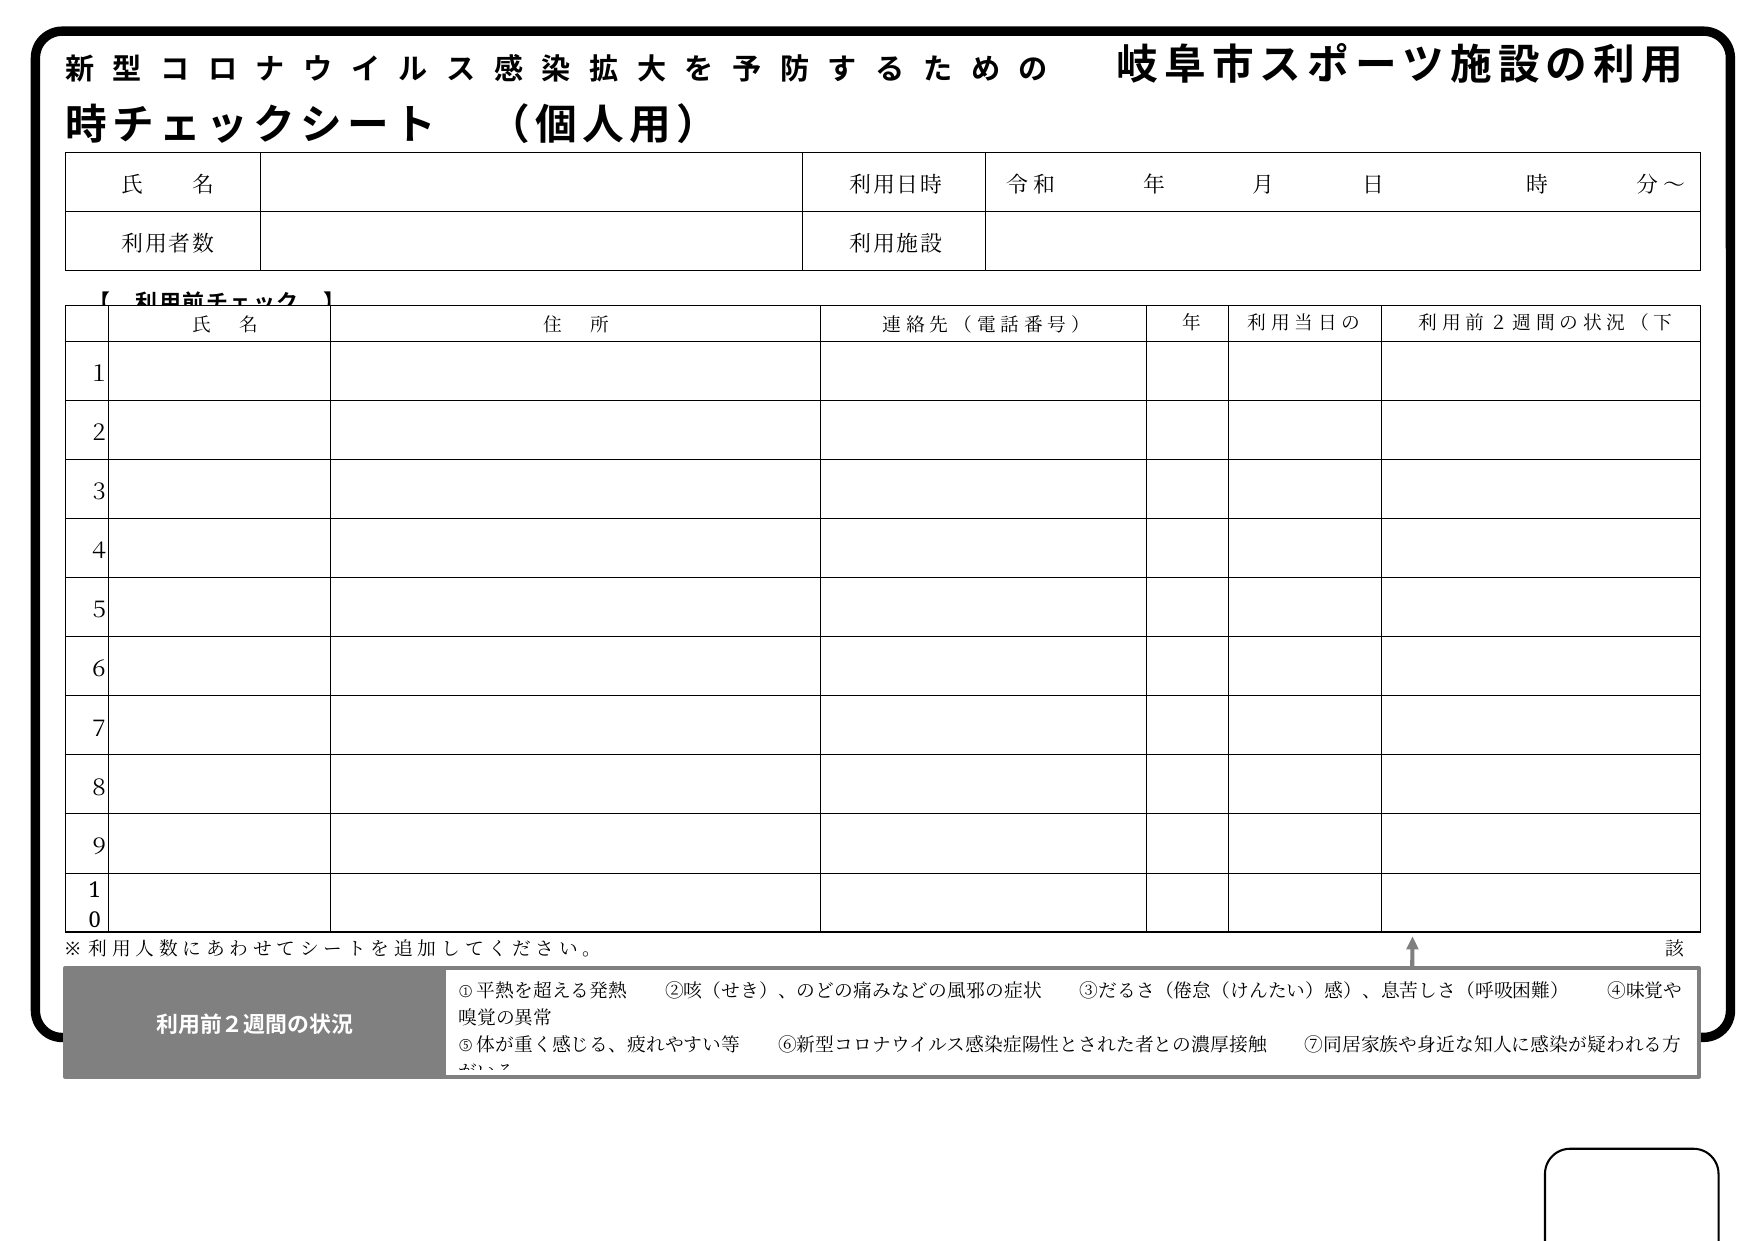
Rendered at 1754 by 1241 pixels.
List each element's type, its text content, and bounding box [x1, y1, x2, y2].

table_cell 利用当日の体温 [1229, 306, 1381, 341]
table_cell [109, 696, 330, 754]
table_cell [821, 401, 1146, 459]
table_cell ６ [66, 637, 108, 695]
table_cell [821, 460, 1146, 518]
table_cell [1382, 874, 1700, 931]
table_header 令和 年 月 日 時 分～ 時 分 [986, 153, 1700, 211]
table_cell [331, 814, 820, 872]
table_cell ４ [66, 519, 108, 577]
table_cell [1147, 637, 1228, 695]
table_header [261, 153, 802, 211]
table_cell [1147, 342, 1228, 400]
table_cell [821, 874, 1146, 931]
table_cell [1229, 696, 1381, 754]
table_cell [821, 519, 1146, 577]
table_cell 10 [66, 874, 108, 931]
text 新型コロナウイルス感染拡大を予防するための 岐阜市スポーツ施設の利用時チェックシート （個人用） [65, 36, 1689, 152]
table_cell [1147, 578, 1228, 636]
table_cell 【 利用前チェック 】 [65, 271, 1700, 305]
table_cell [109, 401, 330, 459]
table_cell [331, 460, 820, 518]
table_cell [821, 814, 1146, 872]
table_cell [1147, 814, 1228, 872]
table_cell [109, 460, 330, 518]
table_cell [109, 342, 330, 400]
table_cell [1229, 814, 1381, 872]
table_cell [1229, 401, 1381, 459]
table_cell [821, 637, 1146, 695]
table_cell [1229, 755, 1381, 813]
table_cell [1229, 519, 1381, 577]
table_cell [1382, 401, 1700, 459]
table_cell 利用者数 [66, 212, 260, 270]
table_cell [821, 342, 1146, 400]
table_cell [821, 755, 1146, 813]
table_cell 人 [261, 212, 802, 270]
table_cell [331, 637, 820, 695]
table_cell [1229, 460, 1381, 518]
table_cell [986, 212, 1700, 270]
table_cell [1229, 874, 1381, 931]
table_cell [1147, 401, 1228, 459]
table_cell [1147, 519, 1228, 577]
table_cell [1229, 637, 1381, 695]
list ※利用人数にあわせてシートを追加してください。 該当する番号を記入（複数可） [65, 933, 1689, 966]
table_cell [331, 696, 820, 754]
table_cell [1382, 637, 1700, 695]
table_cell [1382, 342, 1700, 400]
table_cell 連絡先（電話番号） [821, 306, 1146, 341]
table_cell [1382, 519, 1700, 577]
table_cell [109, 814, 330, 872]
table_cell [821, 578, 1146, 636]
table_cell [109, 578, 330, 636]
table_cell [331, 755, 820, 813]
table_cell ９ [66, 814, 108, 872]
table_cell 利用施設 [803, 212, 985, 270]
table_cell [1147, 874, 1228, 931]
table_cell [1382, 755, 1700, 813]
table_cell ５ [66, 578, 108, 636]
table_cell ３ [66, 460, 108, 518]
table_cell [1382, 696, 1700, 754]
table_cell [331, 519, 820, 577]
table_cell [331, 578, 820, 636]
table_cell 氏 名 [109, 306, 330, 341]
table_cell [109, 874, 330, 931]
table_cell 利用前２週間の状況（下記より選択） [1382, 306, 1700, 341]
table_cell [109, 637, 330, 695]
table_cell [1229, 342, 1381, 400]
table_cell ２ [66, 401, 108, 459]
table_cell [1147, 696, 1228, 754]
table_cell [66, 306, 108, 341]
table_cell １ [66, 342, 108, 400]
table_cell 住 所 [331, 306, 820, 341]
table_cell [109, 755, 330, 813]
table_header 氏 名 [66, 153, 260, 211]
table_cell [109, 519, 330, 577]
table_cell [331, 874, 820, 931]
table_cell [1229, 578, 1381, 636]
table_cell ８ [66, 755, 108, 813]
table_cell 年齢 [1147, 306, 1228, 341]
table_cell [331, 401, 820, 459]
table_cell [1382, 460, 1700, 518]
table_header 利用日時 [803, 153, 985, 211]
table_cell [1147, 755, 1228, 813]
table_cell ７ [66, 696, 108, 754]
table_cell [1382, 578, 1700, 636]
table_cell [331, 342, 820, 400]
table_cell [1147, 460, 1228, 518]
table_cell [1382, 814, 1700, 872]
table_cell [821, 696, 1146, 754]
